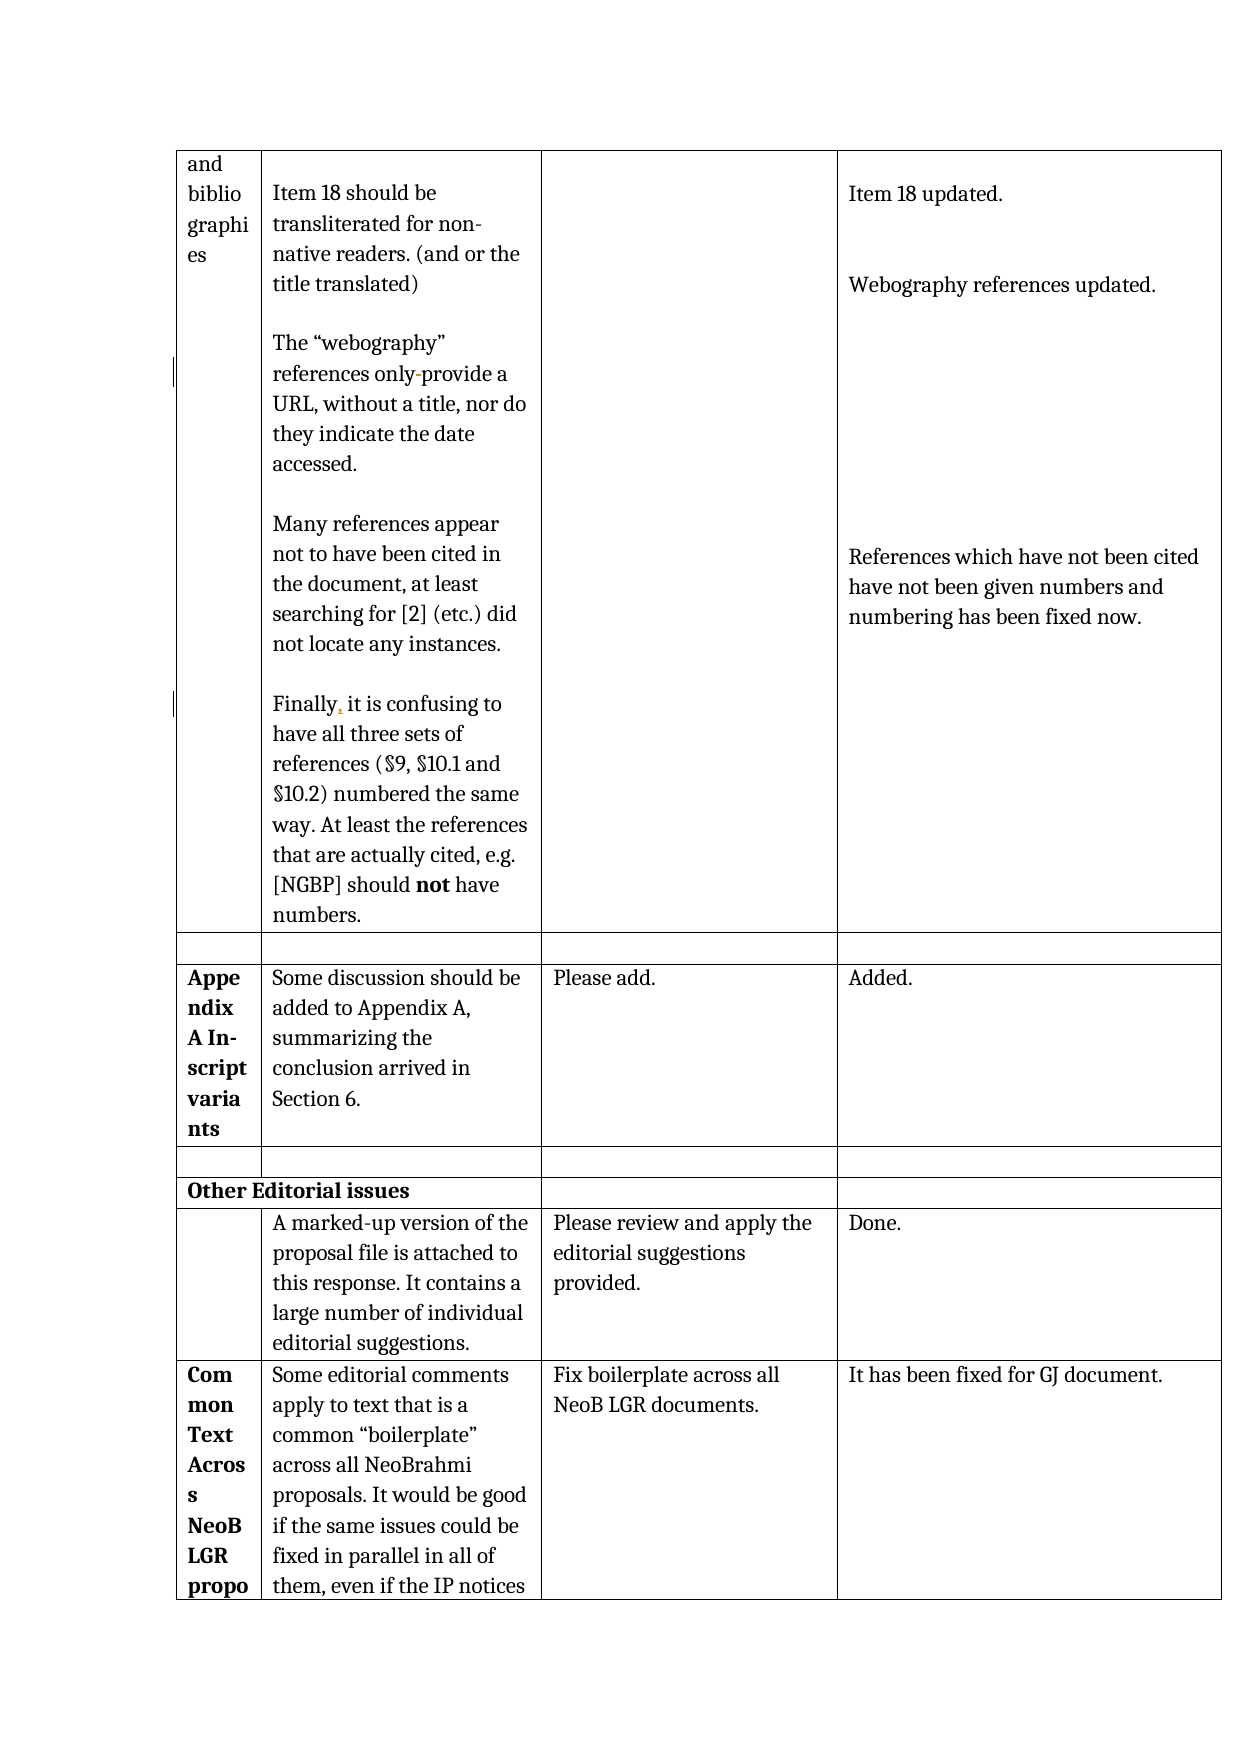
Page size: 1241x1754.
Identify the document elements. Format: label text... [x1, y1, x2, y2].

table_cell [177, 1361, 261, 1599]
table_cell [542, 1147, 837, 1177]
table_cell [262, 1147, 541, 1177]
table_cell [177, 151, 261, 932]
table_cell Some discussion should be added to Appendix A, summarizing the conclusion arrived in Section 6. [262, 965, 541, 1146]
table_cell [177, 1147, 261, 1177]
table_cell Done. [838, 1209, 1221, 1360]
table_cell Appendix A In-script variants [177, 965, 261, 1146]
table_cell [838, 1147, 1221, 1177]
table_cell [542, 933, 837, 963]
table_cell [838, 1178, 1221, 1208]
table_cell [542, 1178, 837, 1208]
table_cell Other Editorial issues [177, 1178, 541, 1208]
table_cell [838, 933, 1221, 963]
table_cell [262, 933, 541, 963]
table_cell A marked-up version of the proposal file is attached to this response. It contains a large number of individual editorial suggestions. [262, 1209, 541, 1360]
table_cell [177, 1209, 261, 1360]
table_cell Added. [838, 965, 1221, 1146]
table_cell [838, 151, 1221, 932]
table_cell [542, 151, 837, 932]
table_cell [262, 151, 541, 932]
table_cell Please review and apply the editorial suggestions provided. [542, 1209, 837, 1360]
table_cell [542, 1361, 837, 1599]
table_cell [838, 1361, 1221, 1599]
table_cell Please add. [542, 965, 837, 1146]
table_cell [262, 1361, 541, 1599]
table_cell [177, 933, 261, 963]
